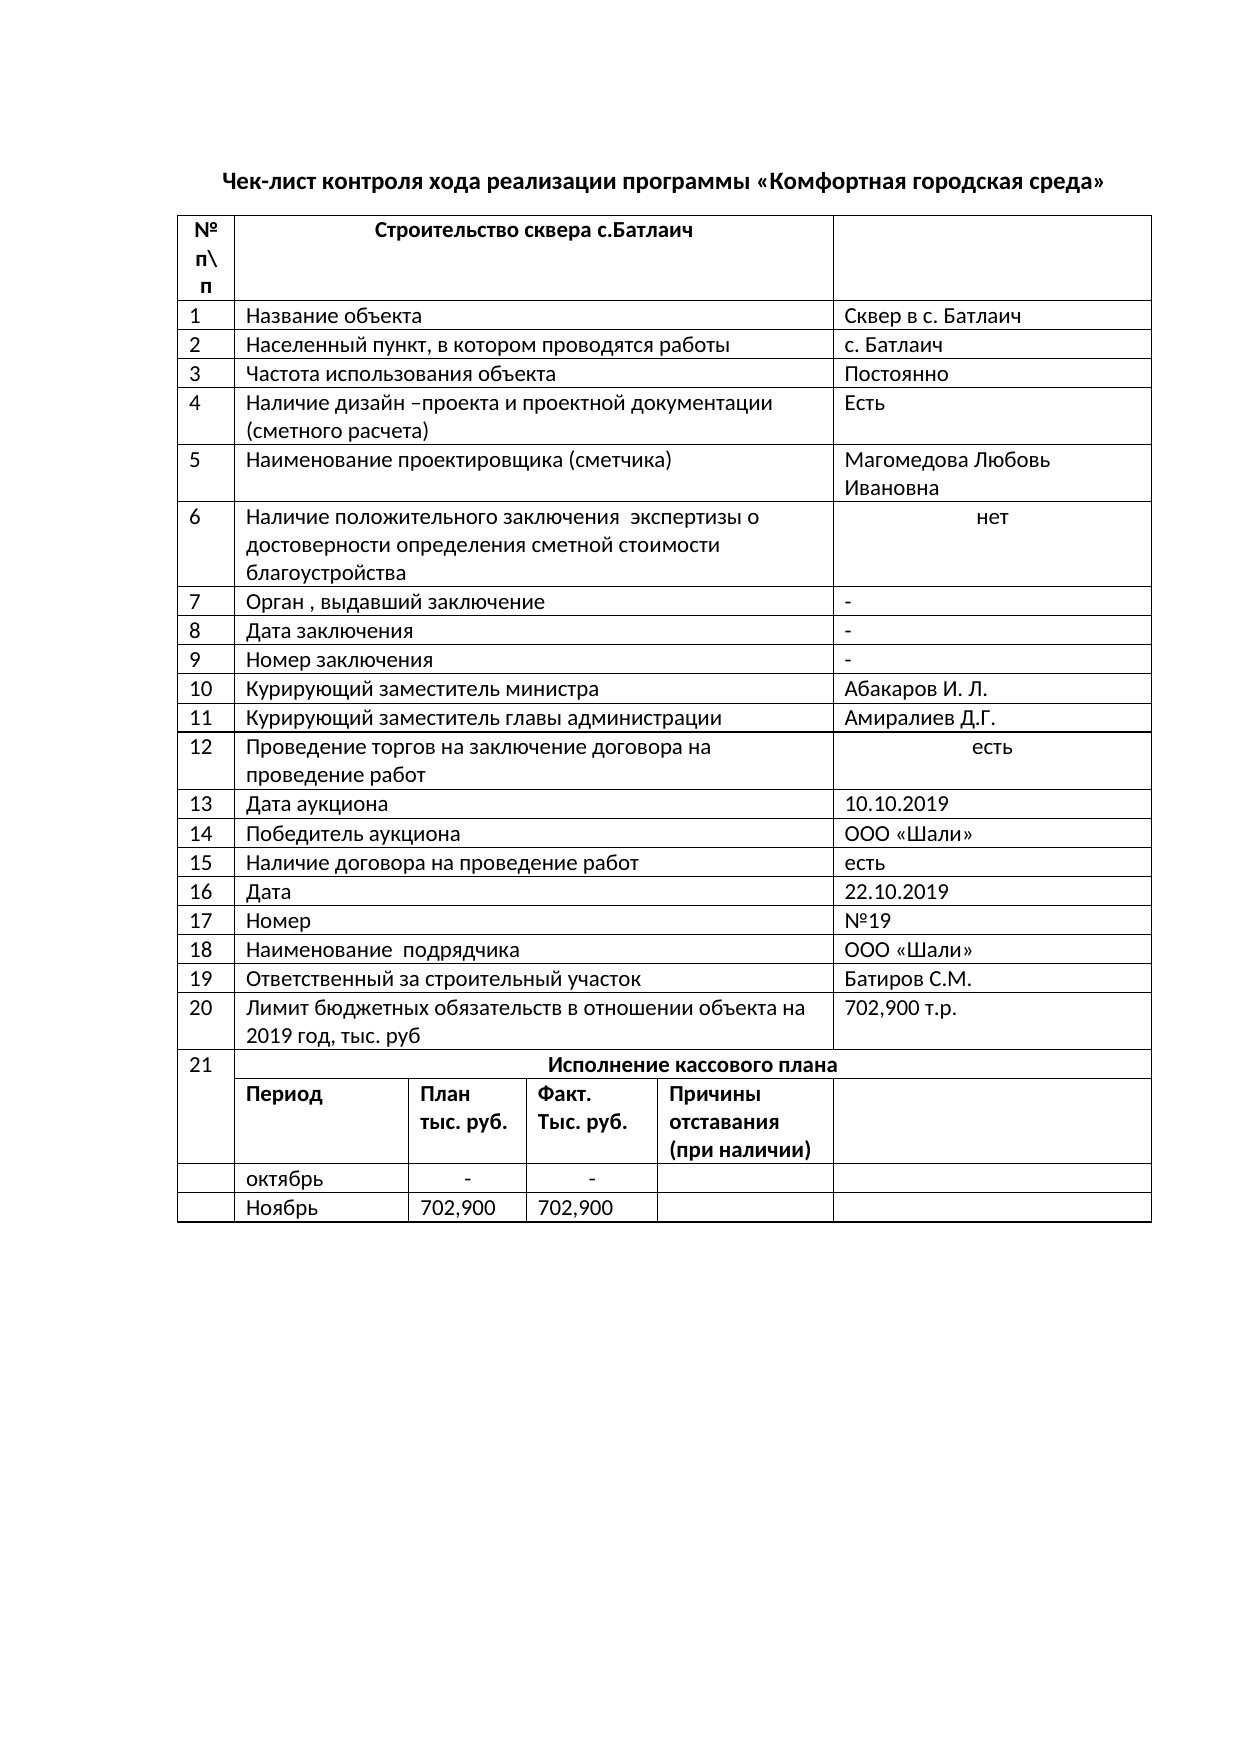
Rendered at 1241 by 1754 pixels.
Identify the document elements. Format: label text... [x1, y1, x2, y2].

table_cell Факт. Тыс. руб. [527, 1079, 657, 1163]
table_cell 702,900 [409, 1193, 526, 1221]
table_cell 4 [178, 388, 234, 444]
table_cell Курирующий заместитель министра [235, 674, 833, 702]
table_cell Лимит бюджетных обязательств в отношении объекта на 2019 год, тыс. руб [235, 993, 833, 1049]
table_cell 18 [178, 935, 234, 963]
table_cell Наличие положительного заключения экспертизы о достоверности определения сметной стоимости благоустройства [235, 502, 833, 586]
text Чек-лист контроля хода реализации программы «Комфортная городская среда» [177, 165, 1152, 196]
table_cell [834, 1193, 1151, 1221]
table_cell Наличие дизайн –проекта и проектной документации (сметного расчета) [235, 388, 833, 444]
table_cell 14 [178, 819, 234, 847]
table_cell [834, 1164, 1151, 1192]
table_cell [178, 1164, 234, 1192]
table_cell Ноябрь [235, 1193, 408, 1221]
table_cell 1 [178, 301, 234, 329]
table_cell 702,900 [527, 1193, 657, 1221]
table_cell Период [235, 1079, 408, 1163]
table_cell 10.10.2019 [834, 790, 1151, 818]
table_cell - [834, 616, 1151, 644]
table_cell Магомедова Любовь Ивановна [834, 445, 1151, 501]
table_cell Населенный пункт, в котором проводятся работы [235, 330, 833, 358]
table_cell 19 [178, 964, 234, 992]
table_cell Проведение торгов на заключение договора на проведение работ [235, 733, 833, 788]
table_cell Номер заключения [235, 645, 833, 673]
table_cell 12 [178, 733, 234, 788]
table_cell Абакаров И. Л. [834, 674, 1151, 702]
table_header [834, 216, 1151, 300]
table_cell есть [834, 733, 1151, 788]
table_cell Победитель аукциона [235, 819, 833, 847]
table_cell [834, 1079, 1151, 1163]
table_cell октябрь [235, 1164, 408, 1192]
table_cell 8 [178, 616, 234, 644]
table_cell Исполнение кассового плана [235, 1050, 1151, 1078]
table_cell Дата [235, 877, 833, 905]
table_cell - [834, 587, 1151, 615]
table_cell Батиров С.М. [834, 964, 1151, 992]
table_cell 16 [178, 877, 234, 905]
table_cell - [834, 645, 1151, 673]
table_cell - [409, 1164, 526, 1192]
table_cell с. Батлаич [834, 330, 1151, 358]
table_cell 2 [178, 330, 234, 358]
table_cell План тыс. руб. [409, 1079, 526, 1163]
table_cell 15 [178, 848, 234, 876]
table_cell 22.10.2019 [834, 877, 1151, 905]
table_cell [658, 1164, 833, 1192]
table_cell №19 [834, 906, 1151, 934]
table_cell Название объекта [235, 301, 833, 329]
table_cell 11 [178, 704, 234, 731]
table_cell 10 [178, 674, 234, 702]
table_cell 6 [178, 502, 234, 586]
table_cell ООО «Шали» [834, 819, 1151, 847]
table_cell 702,900 т.р. [834, 993, 1151, 1049]
table_cell Наименование подрядчика [235, 935, 833, 963]
table_cell Номер [235, 906, 833, 934]
table_cell Постоянно [834, 359, 1151, 387]
table_cell 3 [178, 359, 234, 387]
table_cell Есть [834, 388, 1151, 444]
table_cell Сквер в с. Батлаич [834, 301, 1151, 329]
table_cell 17 [178, 906, 234, 934]
table_cell Наличие договора на проведение работ [235, 848, 833, 876]
table_cell 9 [178, 645, 234, 673]
table_cell Дата заключения [235, 616, 833, 644]
table_cell Курирующий заместитель главы администрации [235, 704, 833, 731]
table_cell нет [834, 502, 1151, 586]
table_cell Причины отставания (при наличии) [658, 1079, 833, 1163]
table_cell ООО «Шали» [834, 935, 1151, 963]
table_header № п\п [178, 216, 234, 300]
table_cell Орган , выдавший заключение [235, 587, 833, 615]
table_cell Дата аукциона [235, 790, 833, 818]
table_cell 5 [178, 445, 234, 501]
table_cell Наименование проектировщика (сметчика) [235, 445, 833, 501]
table_header Строительство сквера с.Батлаич [235, 216, 833, 300]
table_cell - [527, 1164, 657, 1192]
table_cell [658, 1193, 833, 1221]
table_cell есть [834, 848, 1151, 876]
table_cell 7 [178, 587, 234, 615]
table_cell Амиралиев Д.Г. [834, 704, 1151, 731]
table_cell 20 [178, 993, 234, 1049]
table_cell [178, 1193, 234, 1221]
table_cell Ответственный за строительный участок [235, 964, 833, 992]
table_cell Частота использования объекта [235, 359, 833, 387]
table_cell 13 [178, 790, 234, 818]
table_cell 21 [178, 1050, 234, 1163]
